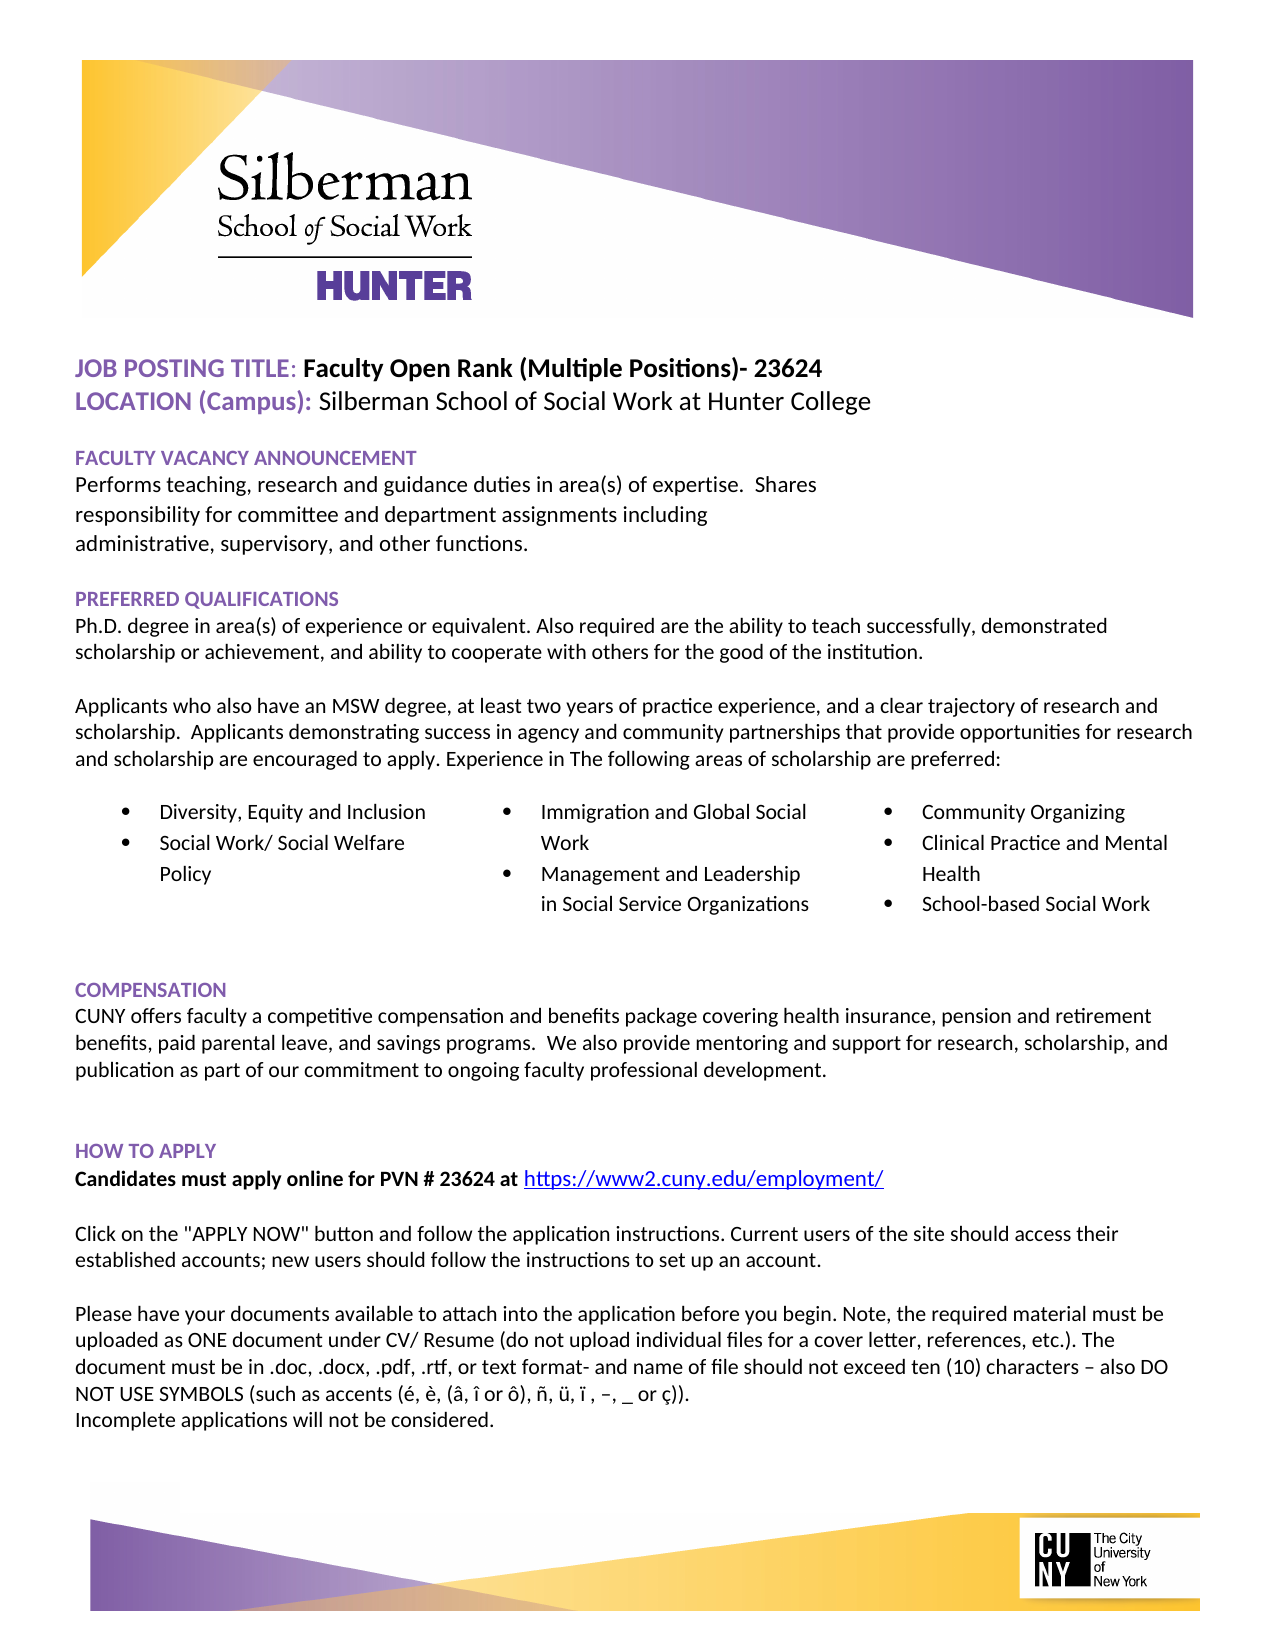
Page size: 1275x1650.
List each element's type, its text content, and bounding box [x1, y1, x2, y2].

text Performs teaching, research and guidance duties in area(s) of expertise. Shares responsibility for committee and department assignments including administrative, supervisory, and other functions. [75, 470, 843, 557]
text Incomplete applications will not be considered. [75, 1406, 1200, 1433]
picture [81, 60, 1194, 318]
text FACULTY VACANCY ANNOUNCEMENT [75, 444, 1200, 470]
list School-based Social Work [884, 890, 1200, 917]
text Click on the "APPLY NOW" button and follow the application instructions. Current users of the site should access their established accounts; new users should follow the instructions to set up an account. [75, 1220, 1200, 1273]
text HOW TO APPLY [75, 1137, 1200, 1164]
text LOCATION (Campus): Silberman School of Social Work at Hunter College [75, 384, 1200, 417]
list Community Organizing [884, 798, 1200, 825]
text Candidates must apply online for PVN # 23624 at https://www2.cuny.edu/employment/ [75, 1164, 1200, 1192]
text CUNY offers faculty a competitive compensation and benefits package covering health insurance, pension and retirement benefits, paid parental leave, and savings programs. We also provide mentoring and support for research, scholarship, and publication as part of our commitment to ongoing faculty professional development. [75, 1002, 1200, 1082]
text PREFERRED QUALIFICATIONS [75, 585, 1200, 612]
list Diversity, Equity and Inclusion [122, 798, 437, 825]
text Applicants who also have an MSW degree, at least two years of practice experience, and a clear trajectory of research and scholarship. Applicants demonstrating success in agency and community partnerships that provide opportunities for research and scholarship are encouraged to apply. Experience in The following areas of scholarship are preferred: [75, 692, 1200, 772]
text Ph.D. degree in area(s) of experience or equivalent. Also required are the ability to teach successfully, demonstrated scholarship or achievement, and ability to cooperate with others for the good of the institution. [75, 612, 1200, 665]
list Immigration and Global Social Work [503, 798, 819, 856]
picture [90, 1482, 1200, 1611]
text JOB POSTING TITLE: Faculty Open Rank (Multiple Positions)- 23624 [75, 351, 1200, 384]
list Social Work/ Social Welfare Policy [122, 829, 437, 886]
list Clinical Practice and Mental Health [884, 829, 1200, 886]
list Management and Leadership in Social Service Organizations [503, 860, 819, 917]
text Please have your documents available to attach into the application before you begin. Note, the required material must be uploaded as ONE document under CV/ Resume (do not upload individual files for a cover letter, references, etc.). The document must be in .doc, .docx, .pdf, .rtf, or text format- and name of file should not exceed ten (10) characters – also DO NOT USE SYMBOLS (such as accents (é, è, (â, î or ô), ñ, ü, ï , –, _ or ç)). [75, 1300, 1200, 1406]
text COMPENSATION [75, 976, 1200, 1002]
